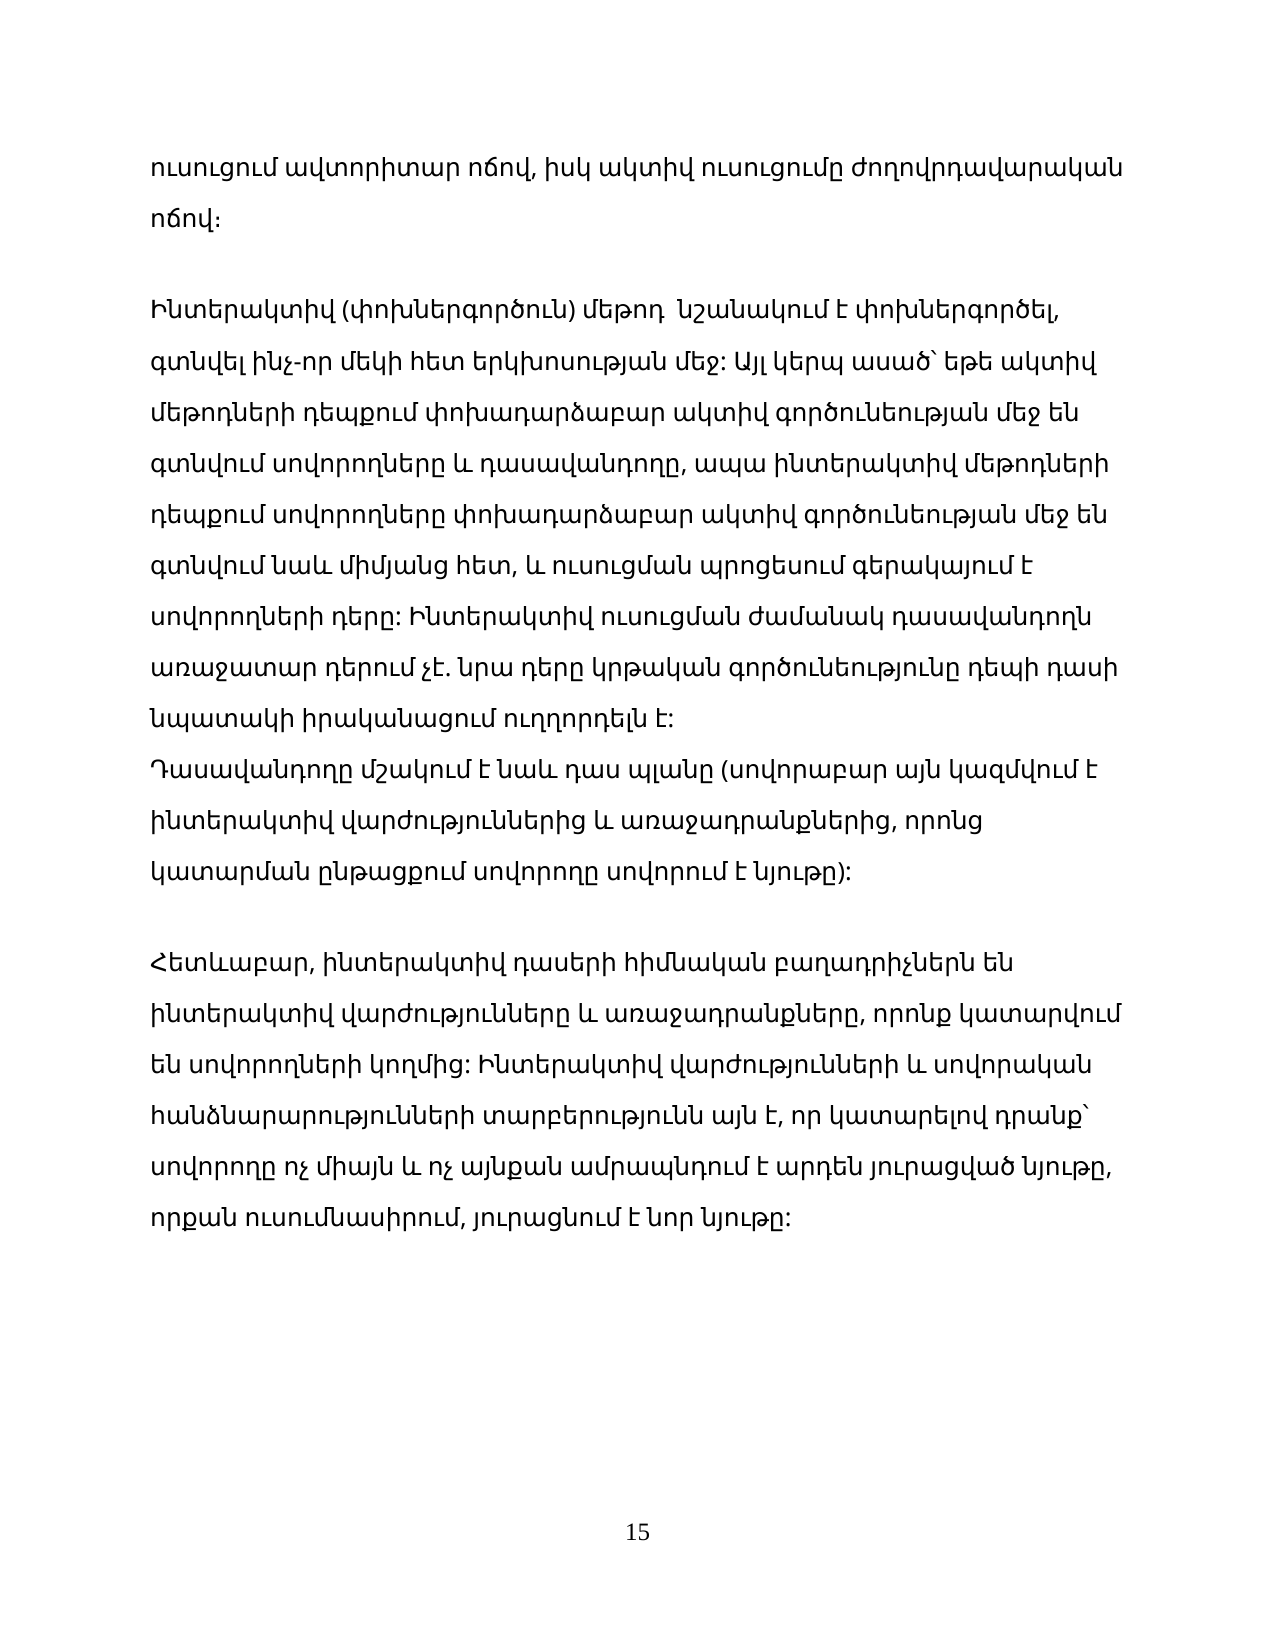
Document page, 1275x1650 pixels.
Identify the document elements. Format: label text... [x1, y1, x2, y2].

text Հետևաբար, ինտերակտիվ դասերի հիմնական բաղադրիչներն են ինտերակտիվ վարժությունները և առաջադրանքները, որոնք կատարվում են սովորողների կողմից: Ինտերակտիվ վարժությունների և սովորական հանձնարարությունների տարբերությունն այն է, որ կատարելով դրանք՝ սովորողը ոչ միայն և ոչ այնքան ամրապնդում է արդեն յուրացված նյութը, որքան ուսումնասիրում, յուրացնում է նոր նյութը: [150, 944, 1125, 1234]
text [150, 150, 1125, 235]
text Ինտերակտիվ (փոխներգործուն) մեթոդ նշանակում է փոխներգործել, գտնվել ինչ-որ մեկի հետ երկխոսության մեջ: Այլ կերպ ասած՝ եթե ակտիվ մեթոդների դեպքում փոխադարձաբար ակտիվ գործունեության մեջ են գտնվում սովորողները և դասավանդողը, ապա ինտերակտիվ մեթոդների դեպքում սովորողները փոխադարձաբար ակտիվ գործունեության մեջ են գտնվում նաև միմյանց հետ, և ուսուցման պրոցեսում գերակայում է սովորողների դերը: Ինտերակտիվ ուսուցման ժամանակ դասավանդողն առաջատար դերում չէ. նրա դերը կրթական գործունեությունը դեպի դասի նպատակի իրականացում ուղղորդելն է: [150, 292, 1125, 734]
text Դասավանդողը մշակում է նաև դաս պլանը (սովորաբար այն կազմվում է ինտերակտիվ վարժություններից և առաջադրանքներից, որոնց կատարման ընթացքում սովորողը սովորում է նյութը): [150, 751, 1125, 888]
